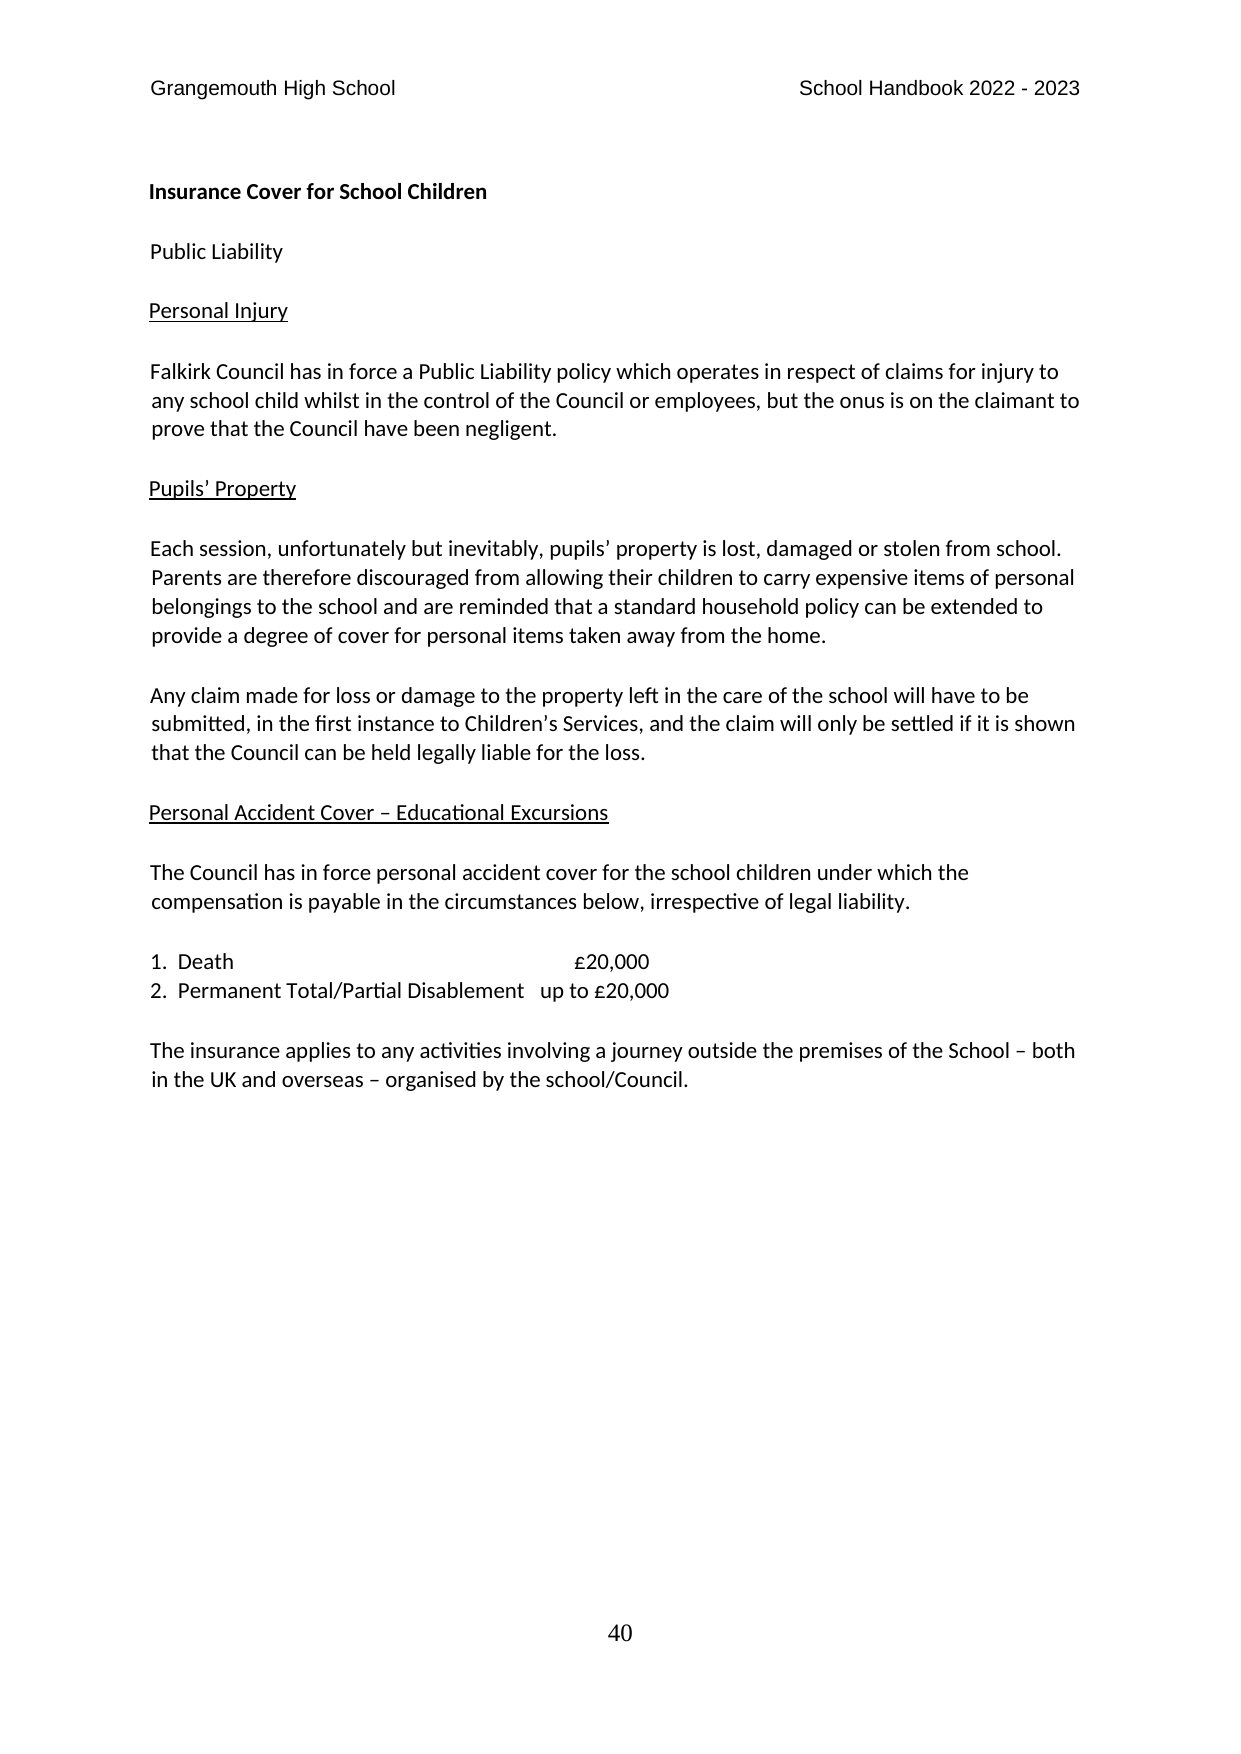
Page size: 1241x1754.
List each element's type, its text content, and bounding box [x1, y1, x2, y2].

list Death £20,000 [150, 947, 1089, 975]
text Each session, unfortunately but inevitably, pupils’ property is lost, damaged or stolen from school. Parents are therefore discouraged from allowing their children to carry expensive items of personal belongings to the school and are reminded that a standard household policy can be extended to provide a degree of cover for personal items taken away from the home. [150, 534, 1089, 649]
text The insurance applies to any activities involving a journey outside the premises of the School – both in the UK and overseas – organised by the school/Council. [150, 1036, 1089, 1093]
text Falkirk Council has in force a Public Liability policy which operates in respect of claims for injury to any school child whilst in the control of the Council or employees, but the onus is on the claimant to prove that the Council have been negligent. [150, 357, 1089, 443]
text The Council has in force personal accident cover for the school children under which the compensation is payable in the circumstances below, irrespective of legal liability. [150, 858, 1089, 915]
subtitle Insurance Cover for School Children [148, 177, 1138, 205]
list Permanent Total/Partial Disablement up to £20,000 [150, 976, 1089, 1004]
text Any claim made for loss or damage to the property left in the care of the school will have to be submitted, in the first instance to Children’s Services, and the claim will only be settled if it is shown that the Council can be held legally liable for the loss. [150, 681, 1089, 766]
text Public Liability [150, 237, 1089, 265]
subtitle Pupils’ Property [148, 474, 1138, 502]
subtitle Personal Accident Cover – Educational Excursions [148, 798, 1138, 826]
subtitle Personal Injury [148, 296, 1138, 324]
